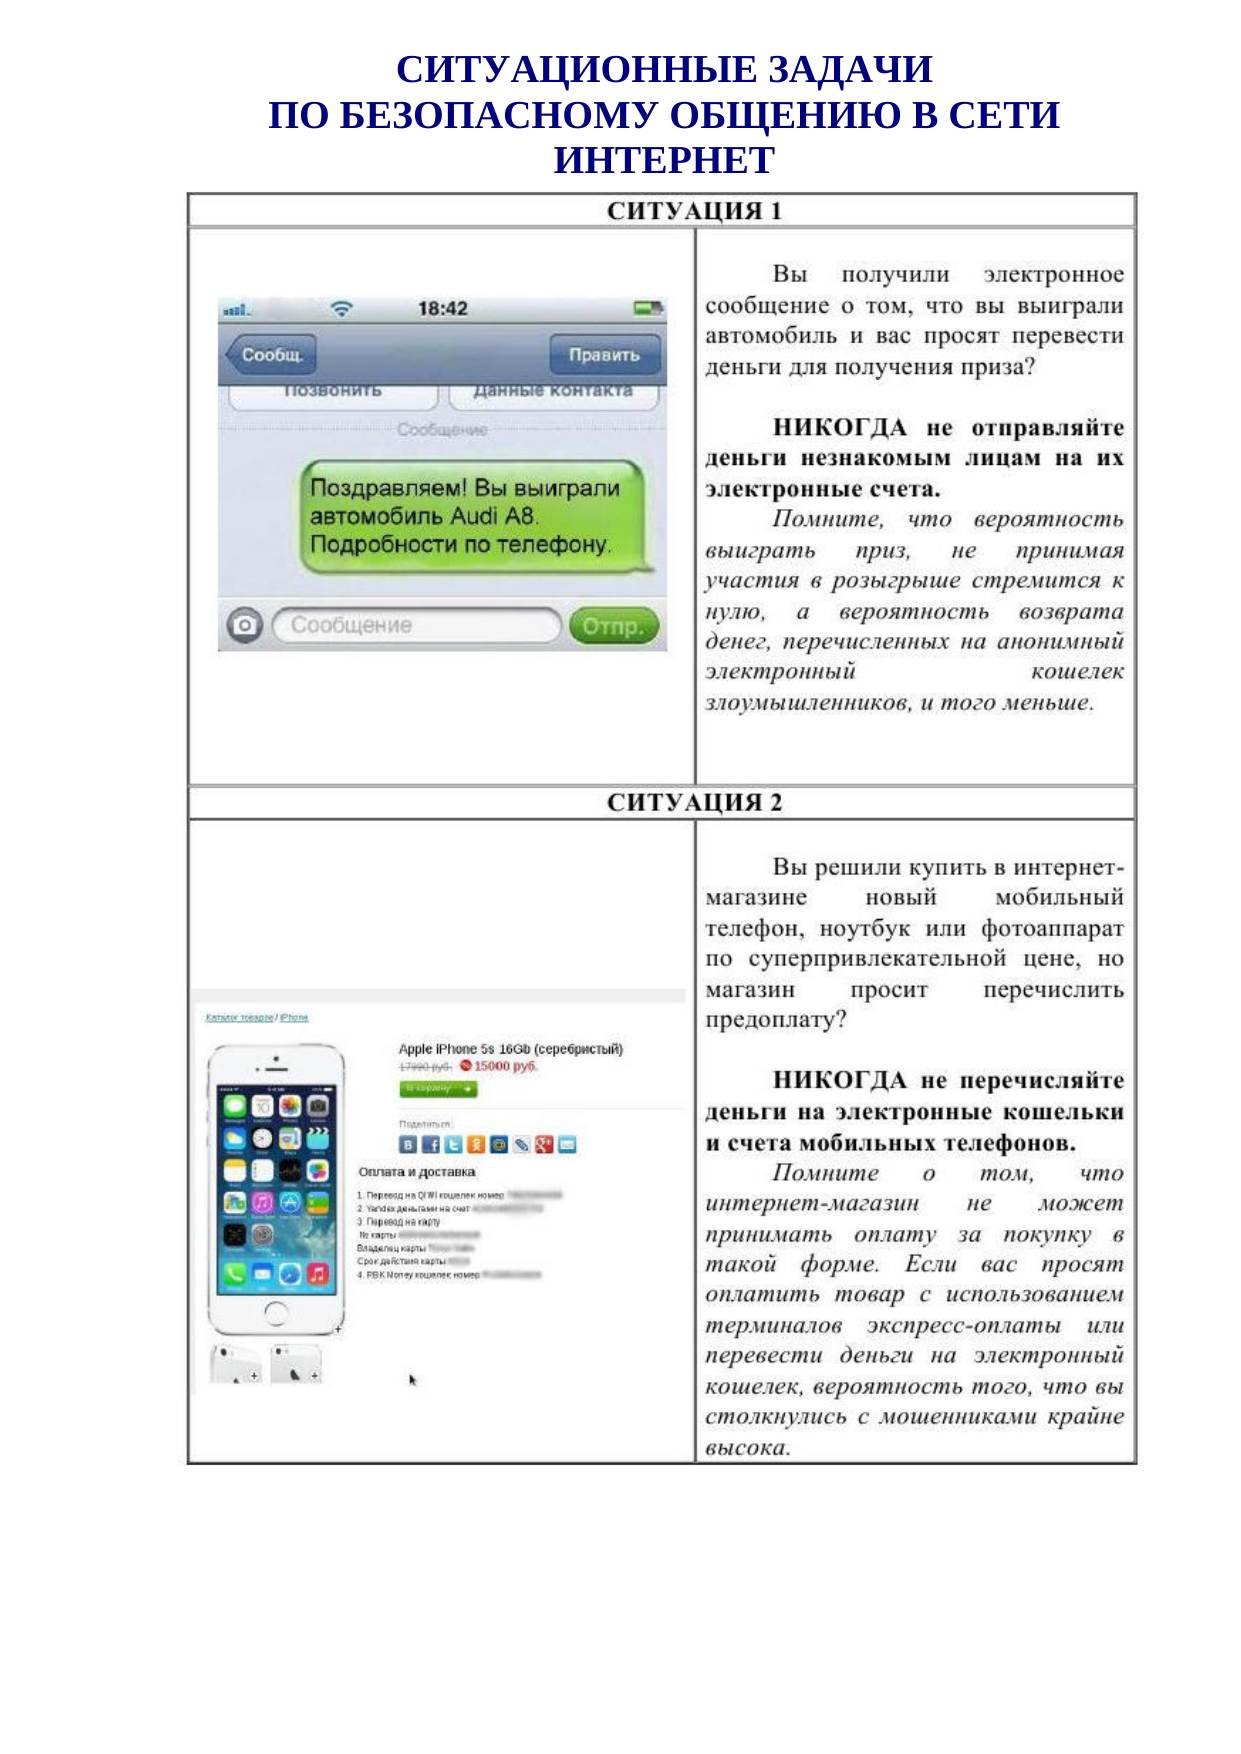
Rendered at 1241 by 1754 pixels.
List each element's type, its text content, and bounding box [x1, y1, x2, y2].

picture [177, 182, 1152, 1475]
text ПО БЕЗОПАСНОМУ ОБЩЕНИЮ В СЕТИ ИНТЕРНЕТ [177, 91, 1152, 182]
text CИТУАЦИОННЫЕ ЗАДАЧИ [177, 46, 1152, 91]
